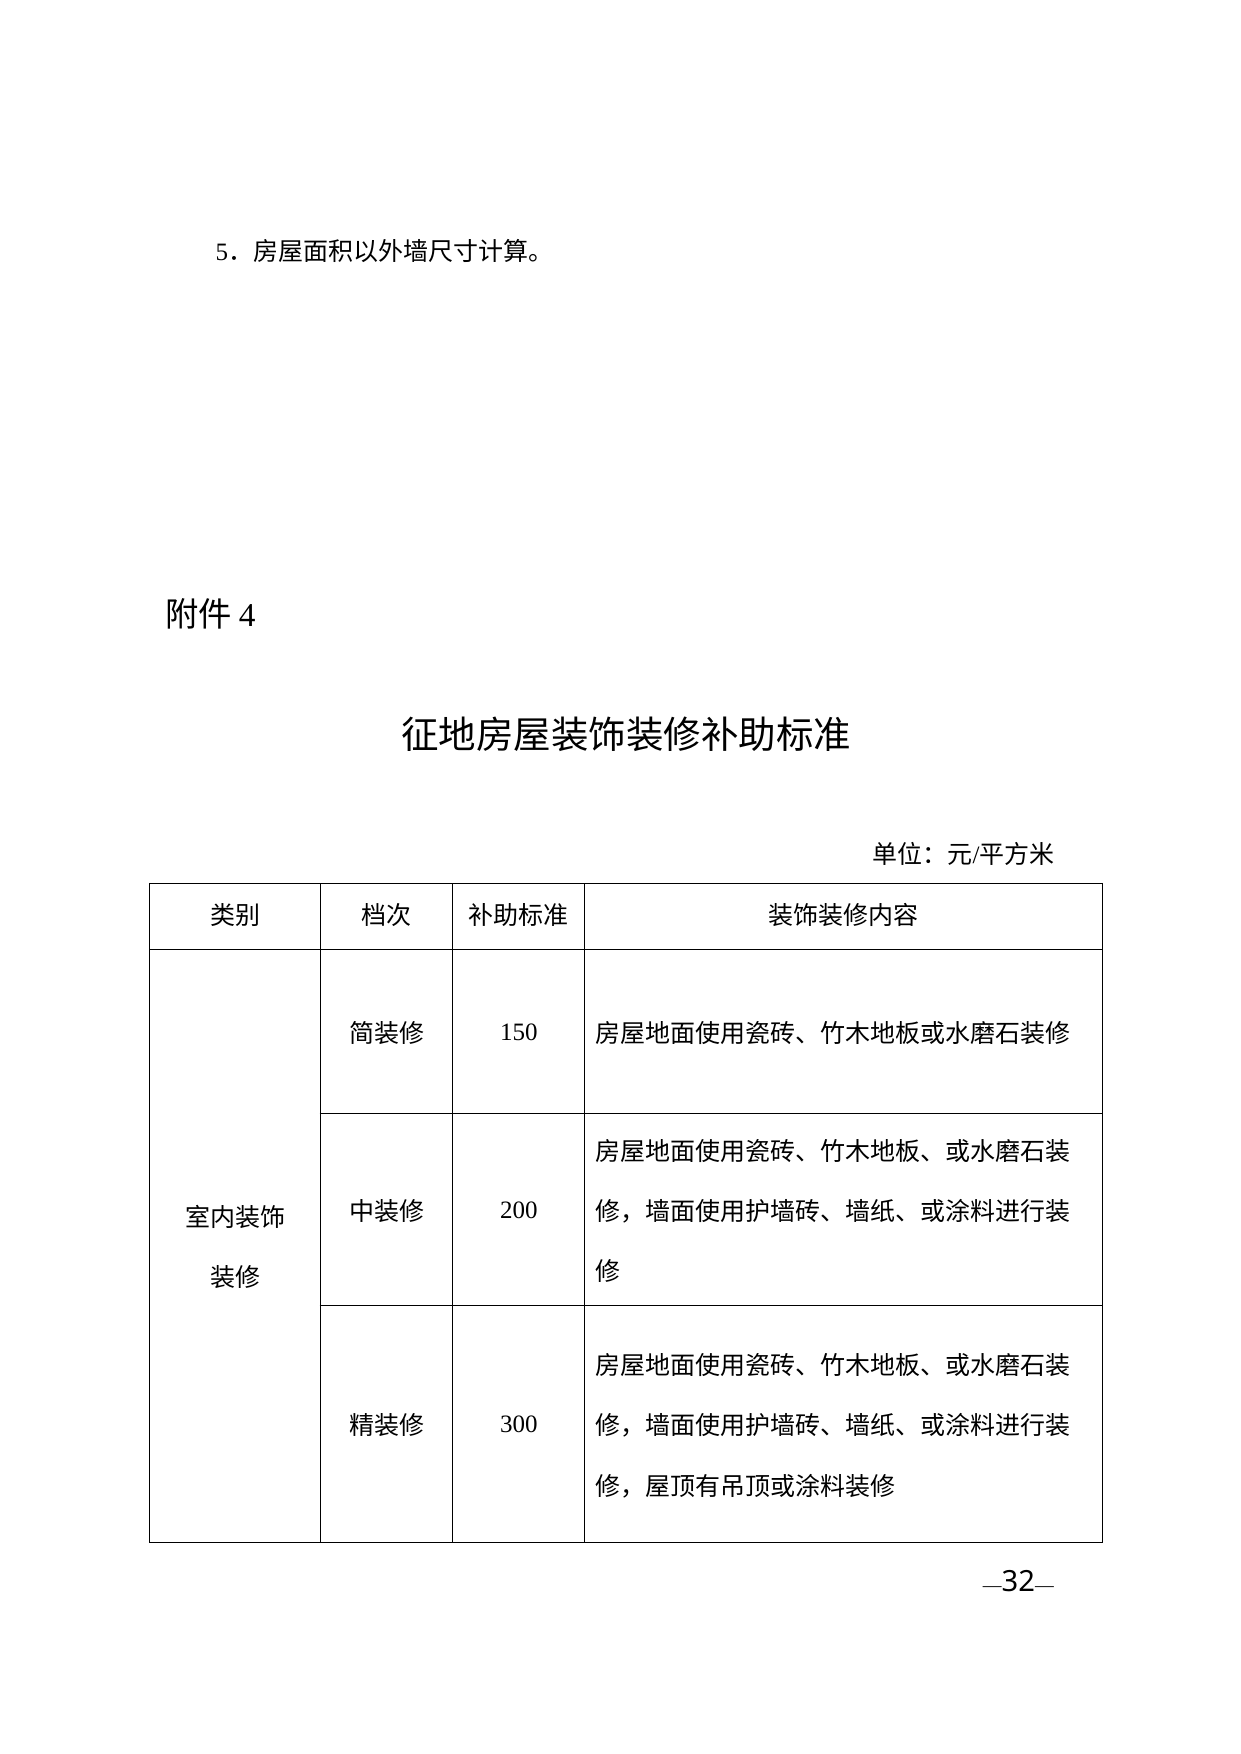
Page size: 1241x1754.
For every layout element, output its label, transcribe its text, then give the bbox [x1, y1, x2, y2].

table_cell 精装修 [321, 1306, 452, 1542]
table_cell 300 [453, 1306, 584, 1542]
table_cell 房屋地面使用瓷砖、竹木地板、或水磨石装修，墙面使用护墙砖、墙纸、或涂料进行装修 [585, 1114, 1102, 1305]
text 征地房屋装饰装修补助标准 [165, 702, 1087, 762]
table_cell 室内装饰 装修 [150, 950, 320, 1542]
table_cell 中装修 [321, 1114, 452, 1305]
table_header 装饰装修内容 [585, 884, 1102, 948]
text 附件4 [165, 581, 1087, 642]
table_cell 150 [453, 950, 584, 1113]
table_cell 房屋地面使用瓷砖、竹木地板或水磨石装修 [585, 950, 1102, 1113]
table_header 档次 [321, 884, 452, 948]
table_header 补助标准 [453, 884, 584, 948]
text 单位：元/平方米 [165, 822, 1054, 883]
table_cell 200 [453, 1114, 584, 1305]
table_cell 简装修 [321, 950, 452, 1113]
table_header 类别 [150, 884, 320, 948]
text 5．房屋面积以外墙尺寸计算。 [165, 219, 1087, 280]
table_cell 房屋地面使用瓷砖、竹木地板、或水磨石装修，墙面使用护墙砖、墙纸、或涂料进行装修，屋顶有吊顶或涂料装修 [585, 1306, 1102, 1542]
